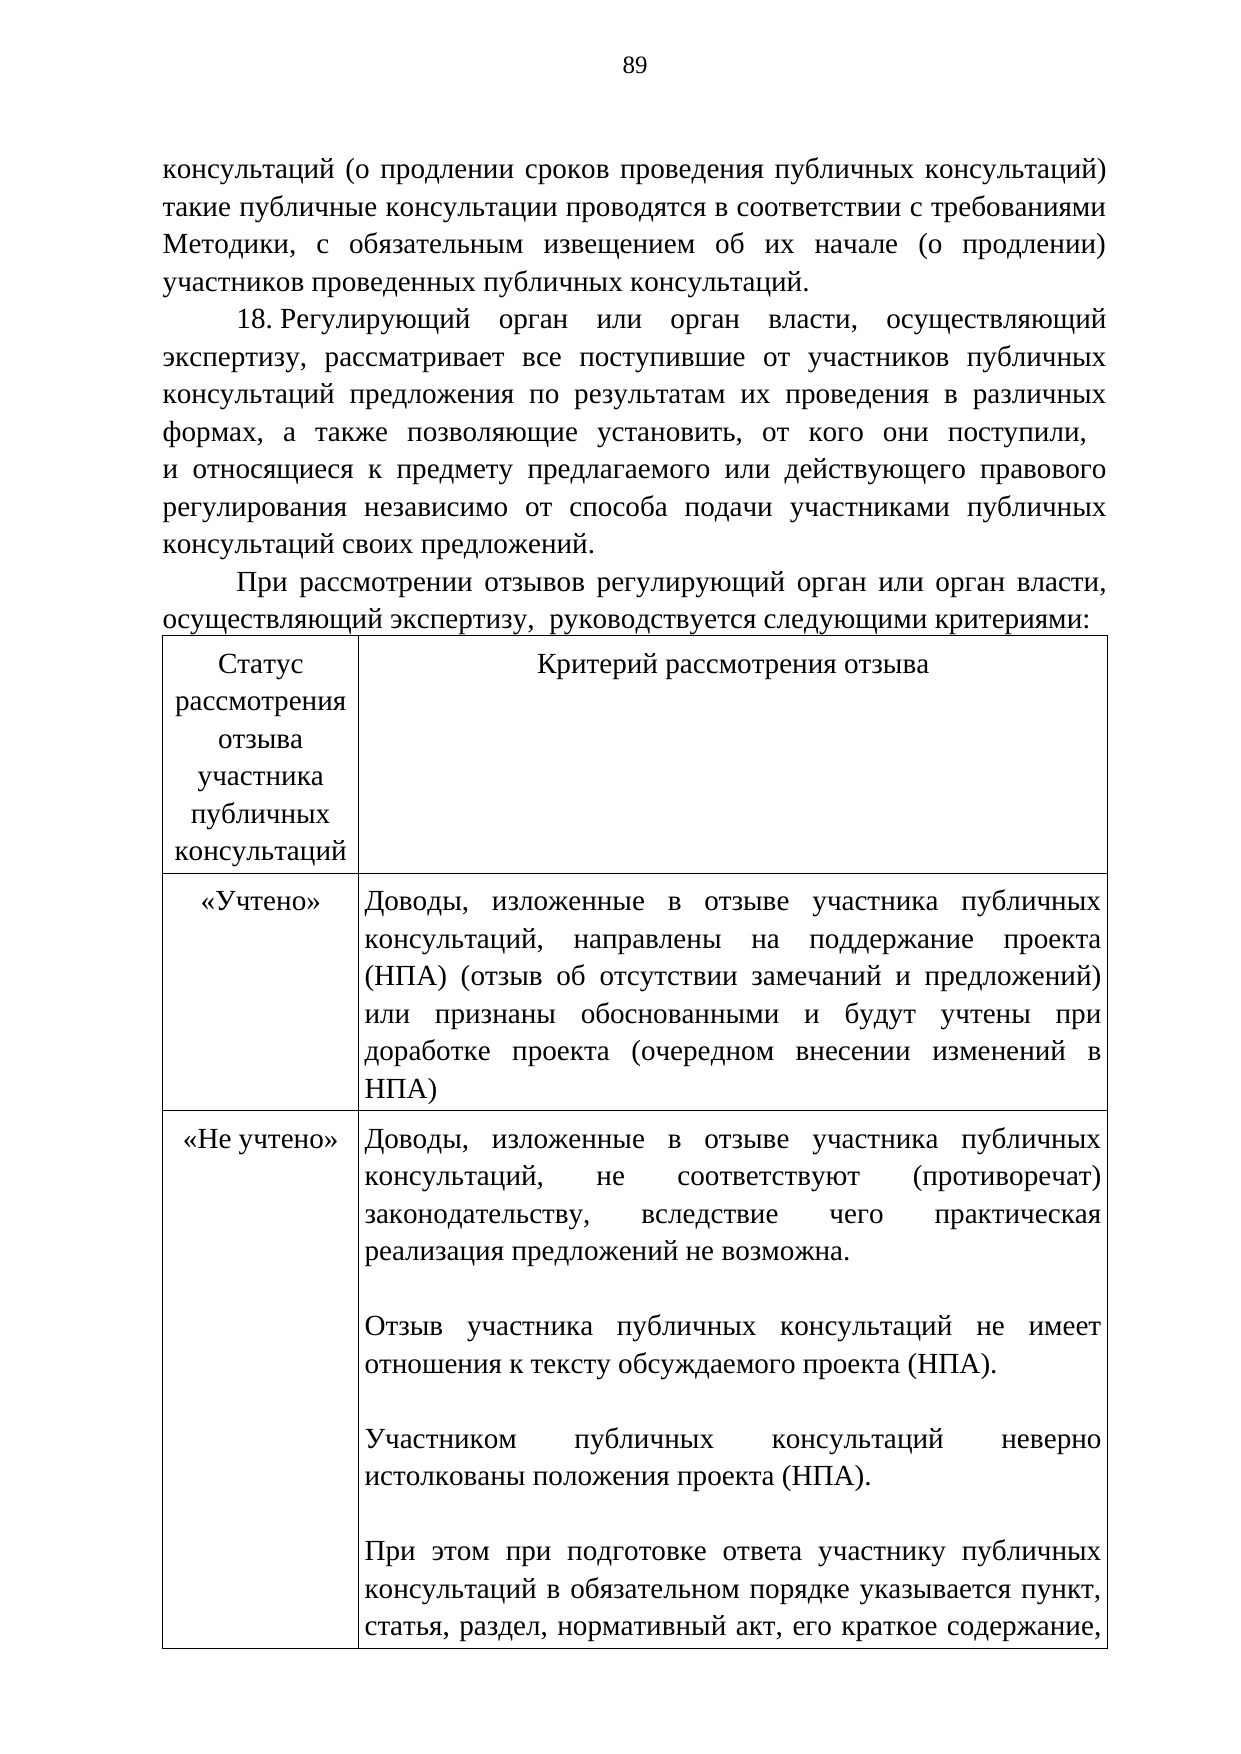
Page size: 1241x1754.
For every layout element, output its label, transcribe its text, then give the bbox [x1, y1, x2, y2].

text 18. Регулирующий орган или орган власти, осуществляющий экспертизу, рассматривает все поступившие от участников публичных консультаций предложения по результатам их проведения в различных формах, а также позволяющие установить, от кого они поступили, и относящиеся к предмету предлагаемого или действующего правового регулирования независимо от способа подачи участниками публичных консультаций своих предложений. [162, 298, 1107, 560]
table_cell «Учтено» [163, 874, 358, 1110]
table_cell «Не учтено» [163, 1111, 358, 1648]
table_header Статус рассмотрения отзыва участника публичных консультаций [163, 636, 358, 873]
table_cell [359, 1111, 1107, 1648]
table_header Критерий рассмотрения отзыва [359, 636, 1107, 873]
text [162, 148, 1107, 298]
table_cell Доводы, изложенные в отзыве участника публичных консультаций, направлены на поддержание проекта (НПА) (отзыв об отсутствии замечаний и предложений) или признаны обоснованными и будут учтены при доработке проекта (очередном внесении изменений в НПА) [359, 874, 1107, 1110]
text При рассмотрении отзывов регулирующий орган или орган власти, осуществляющий экспертизу, руководствуется следующими критериями: [162, 560, 1107, 635]
